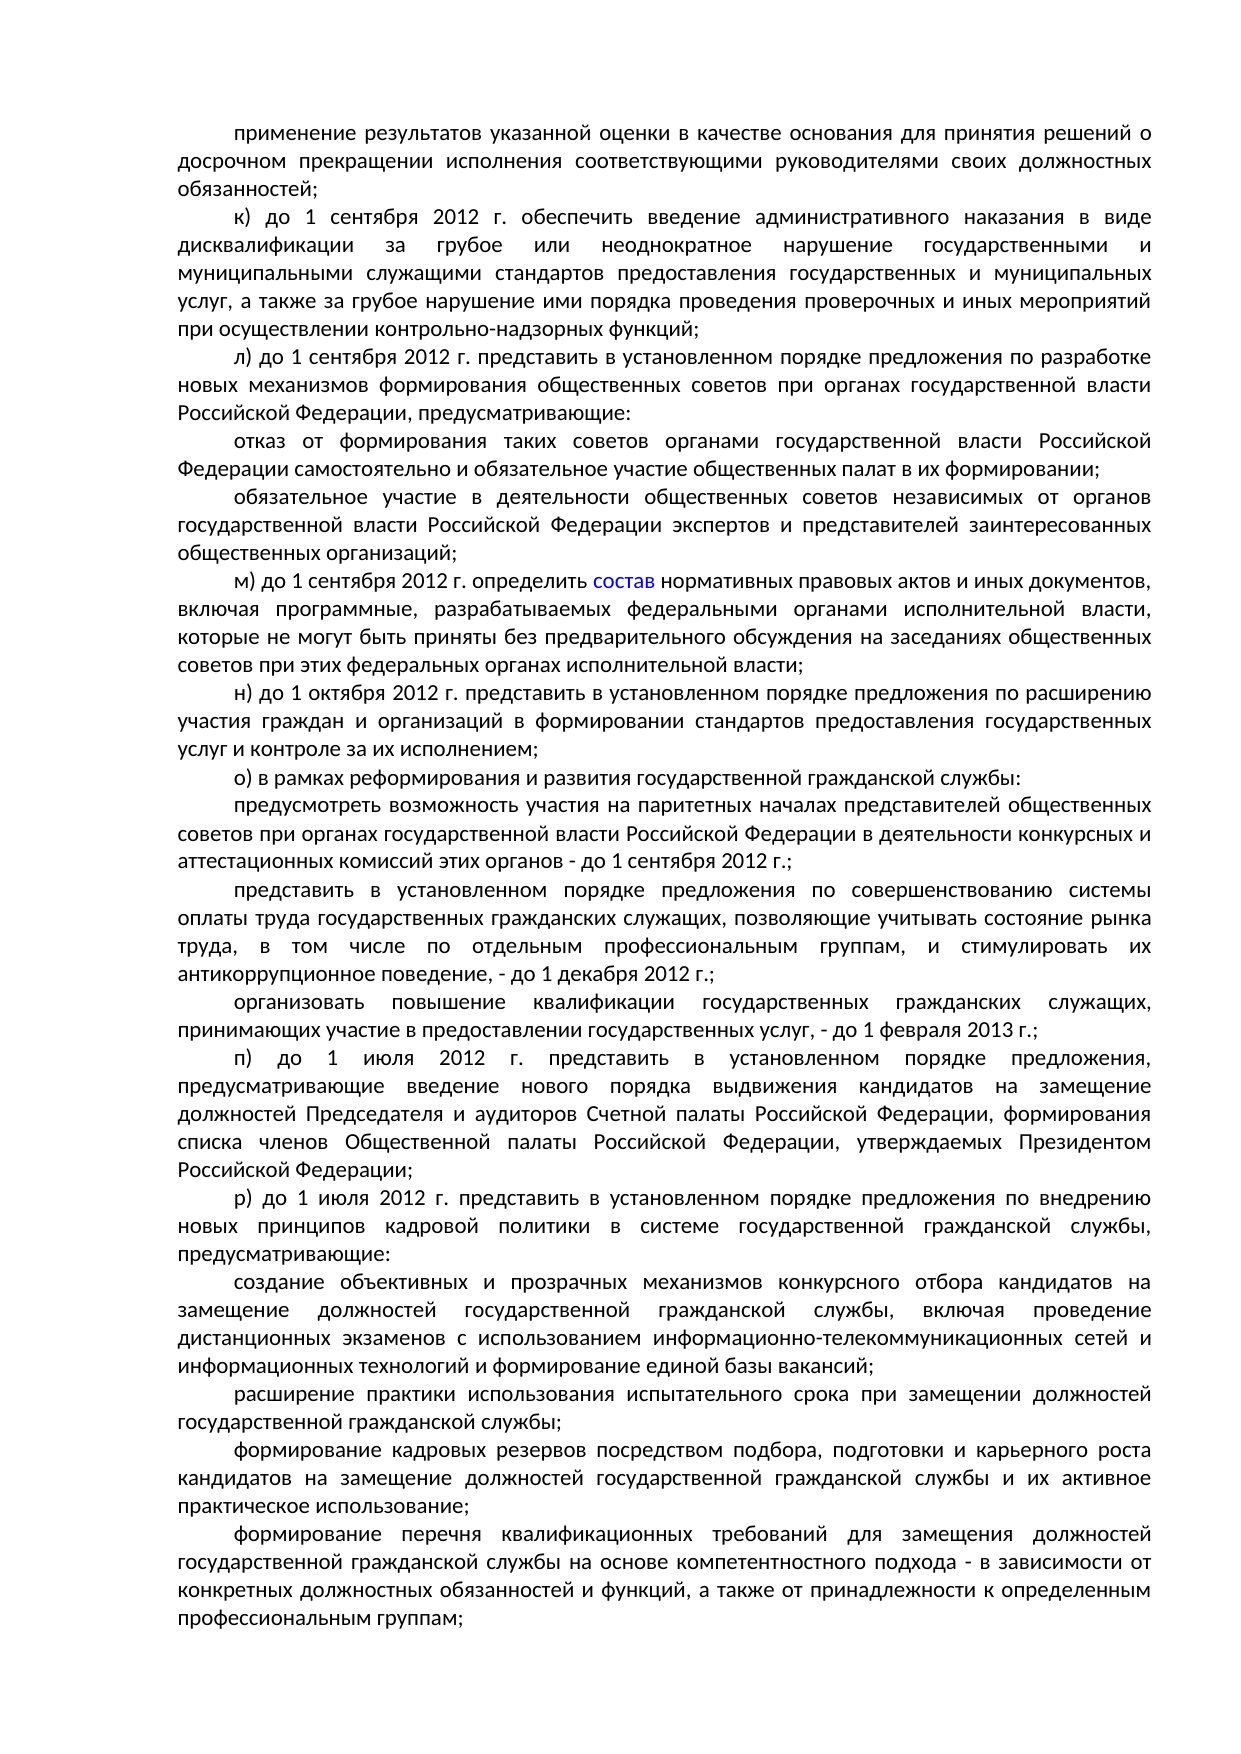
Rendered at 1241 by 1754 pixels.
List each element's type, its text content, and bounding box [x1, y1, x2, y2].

text организовать повышение квалификации государственных гражданских служащих, принимающих участие в предоставлении государственных услуг, - до 1 февраля 2013 г.; [177, 987, 1152, 1043]
text отказ от формирования таких советов органами государственной власти Российской Федерации самостоятельно и обязательное участие общественных палат в их формировании; [177, 426, 1152, 482]
text создание объективных и прозрачных механизмов конкурсного отбора кандидатов на замещение должностей государственной гражданской службы, включая проведение дистанционных экзаменов с использованием информационно-телекоммуникационных сетей и информационных технологий и формирование единой базы вакансий; [177, 1267, 1152, 1379]
text п) до 1 июля 2012 г. представить в установленном порядке предложения, предусматривающие введение нового порядка выдвижения кандидатов на замещение должностей Председателя и аудиторов Счетной палаты Российской Федерации, формирования списка членов Общественной палаты Российской Федерации, утверждаемых Президентом Российской Федерации; [177, 1043, 1152, 1183]
text расширение практики использования испытательного срока при замещении должностей государственной гражданской службы; [177, 1379, 1152, 1435]
text р) до 1 июля 2012 г. представить в установленном порядке предложения по внедрению новых принципов кадровой политики в системе государственной гражданской службы, предусматривающие: [177, 1183, 1152, 1267]
text формирование перечня квалификационных требований для замещения должностей государственной гражданской службы на основе компетентностного подхода - в зависимости от конкретных должностных обязанностей и функций, а также от принадлежности к определенным профессиональным группам; [177, 1519, 1152, 1631]
text предусмотреть возможность участия на паритетных началах представителей общественных советов при органах государственной власти Российской Федерации в деятельности конкурсных и аттестационных комиссий этих органов - до 1 сентября 2012 г.; [177, 791, 1152, 875]
text н) до 1 октября 2012 г. представить в установленном порядке предложения по расширению участия граждан и организаций в формировании стандартов предоставления государственных услуг и контроле за их исполнением; [177, 678, 1152, 763]
text представить в установленном порядке предложения по совершенствованию системы оплаты труда государственных гражданских служащих, позволяющие учитывать состояние рынка труда, в том числе по отдельным профессиональным группам, и стимулировать их антикоррупционное поведение, - до 1 декабря 2012 г.; [177, 875, 1152, 987]
text применение результатов указанной оценки в качестве основания для принятия решений о досрочном прекращении исполнения соответствующими руководителями своих должностных обязанностей; [177, 118, 1152, 202]
text л) до 1 сентября 2012 г. представить в установленном порядке предложения по разработке новых механизмов формирования общественных советов при органах государственной власти Российской Федерации, предусматривающие: [177, 342, 1152, 426]
text м) до 1 сентября 2012 г. определить состав нормативных правовых актов и иных документов, включая программные, разрабатываемых федеральными органами исполнительной власти, которые не могут быть приняты без предварительного обсуждения на заседаниях общественных советов при этих федеральных органах исполнительной власти; [177, 566, 1152, 678]
text к) до 1 сентября 2012 г. обеспечить введение административного наказания в виде дисквалификации за грубое или неоднократное нарушение государственными и муниципальными служащими стандартов предоставления государственных и муниципальных услуг, а также за грубое нарушение ими порядка проведения проверочных и иных мероприятий при осуществлении контрольно-надзорных функций; [177, 202, 1152, 342]
text о) в рамках реформирования и развития государственной гражданской службы: [177, 763, 1152, 791]
text формирование кадровых резервов посредством подбора, подготовки и карьерного роста кандидатов на замещение должностей государственной гражданской службы и их активное практическое использование; [177, 1435, 1152, 1519]
text обязательное участие в деятельности общественных советов независимых от органов государственной власти Российской Федерации экспертов и представителей заинтересованных общественных организаций; [177, 482, 1152, 566]
